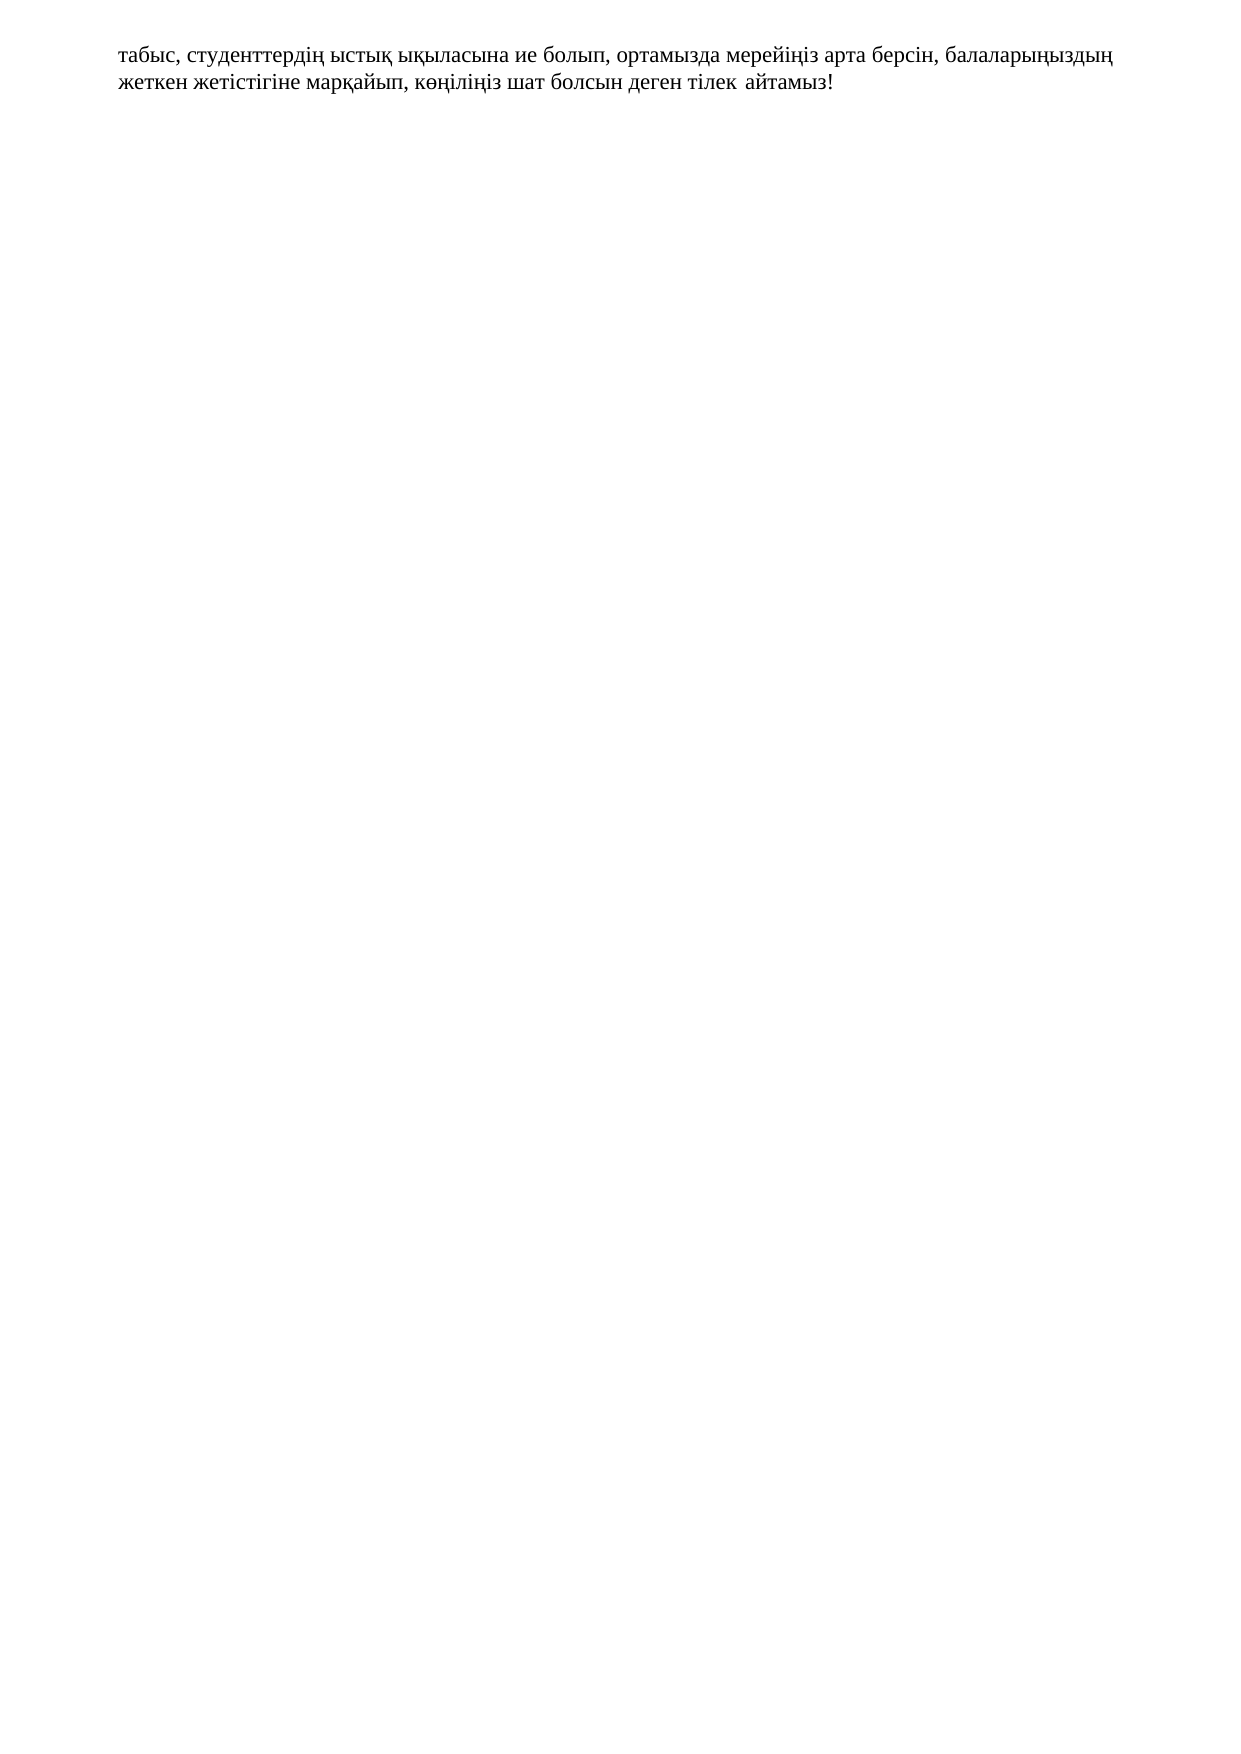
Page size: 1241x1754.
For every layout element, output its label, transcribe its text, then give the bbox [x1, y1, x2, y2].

text табыс, студенттердің ыстық ықыласына ие болып, ортамызда мерейіңіз арта берсін, балаларыңыздың жеткен жетістігіне марқайып, көңіліңіз шат болсын деген тілек айтамыз! [118, 42, 1134, 94]
